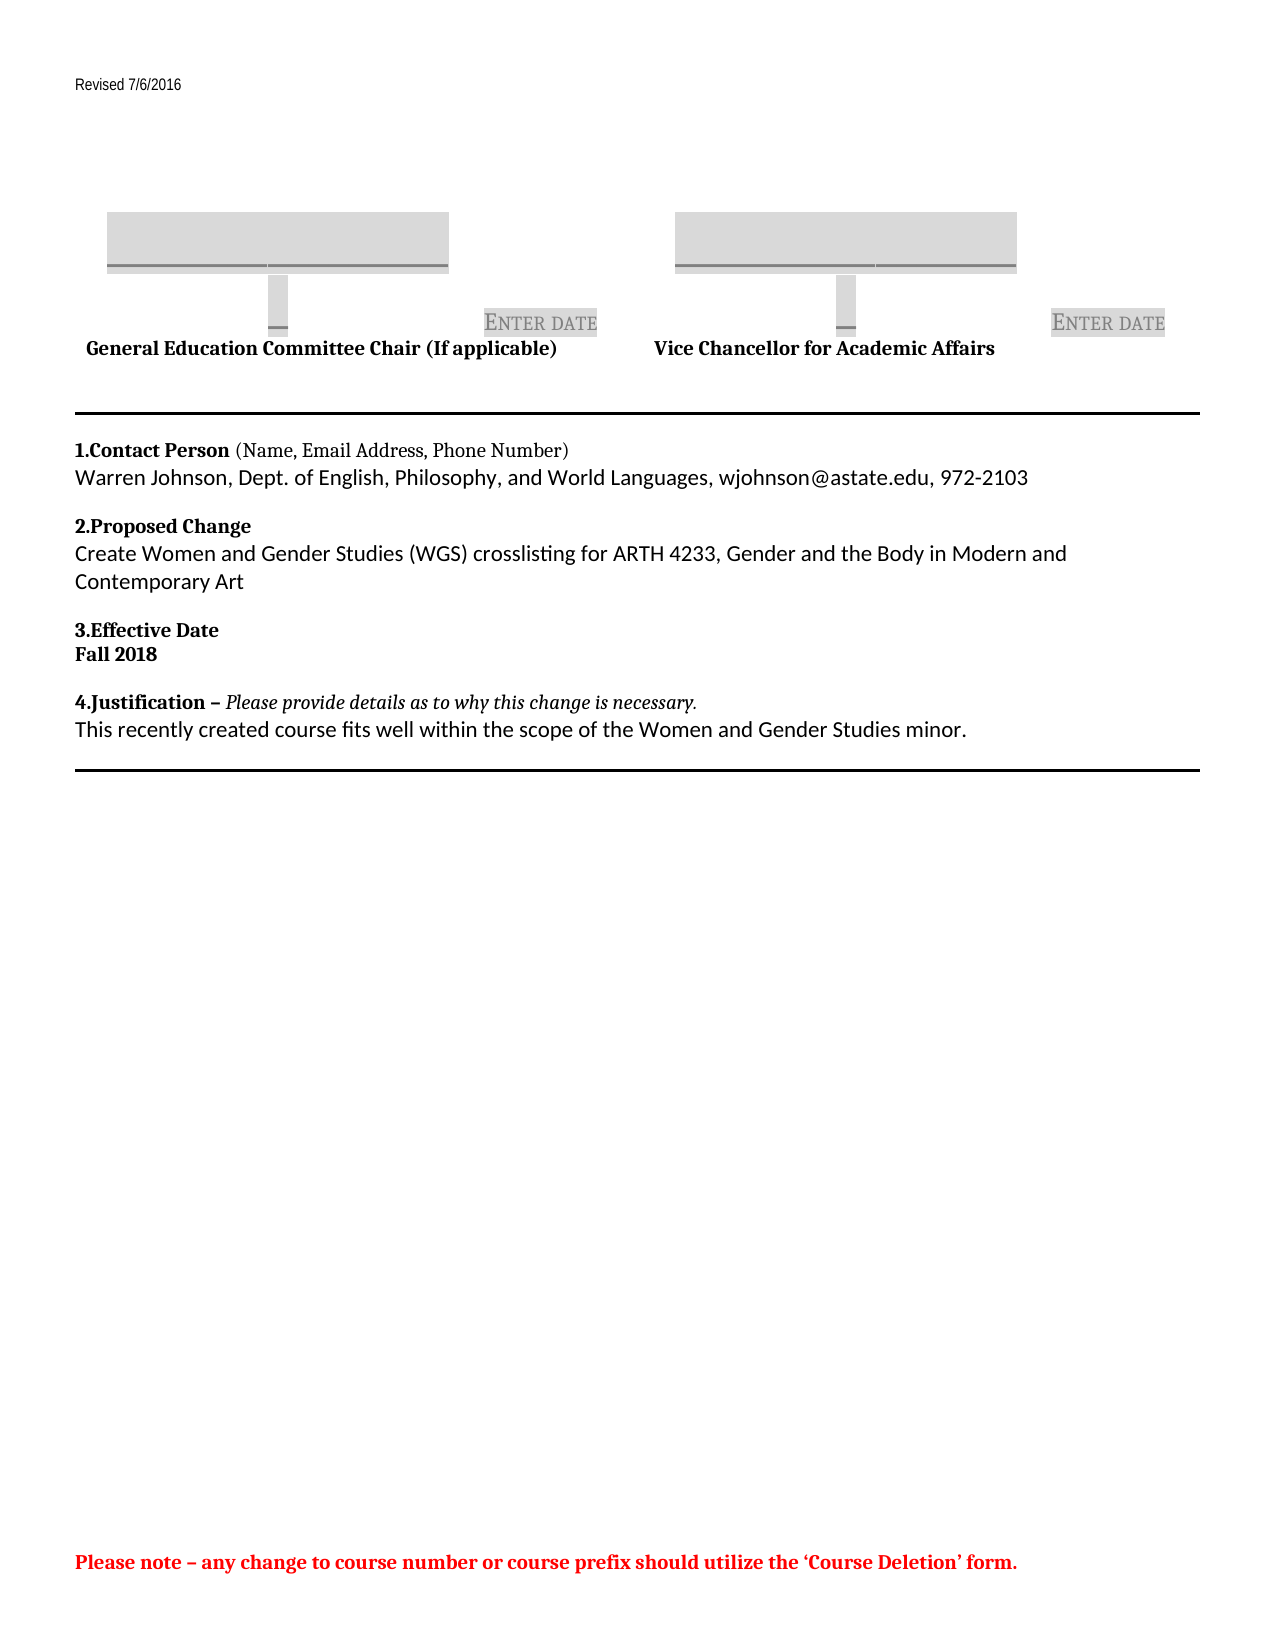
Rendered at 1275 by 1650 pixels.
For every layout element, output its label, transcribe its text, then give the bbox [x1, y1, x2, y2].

table_cell General Education Committee Chair (If applicable) [75, 150, 643, 386]
text 4.Justification – Please provide details as to why this change is necessary. [75, 691, 1200, 715]
text 1.Contact Person (Name, Email Address, Phone Number) [75, 439, 1200, 463]
text 3.Effective Date [75, 619, 1200, 643]
table_cell Vice Chancellor for Academic Affairs [643, 150, 1211, 386]
text 2.Proposed Change [75, 515, 1200, 539]
